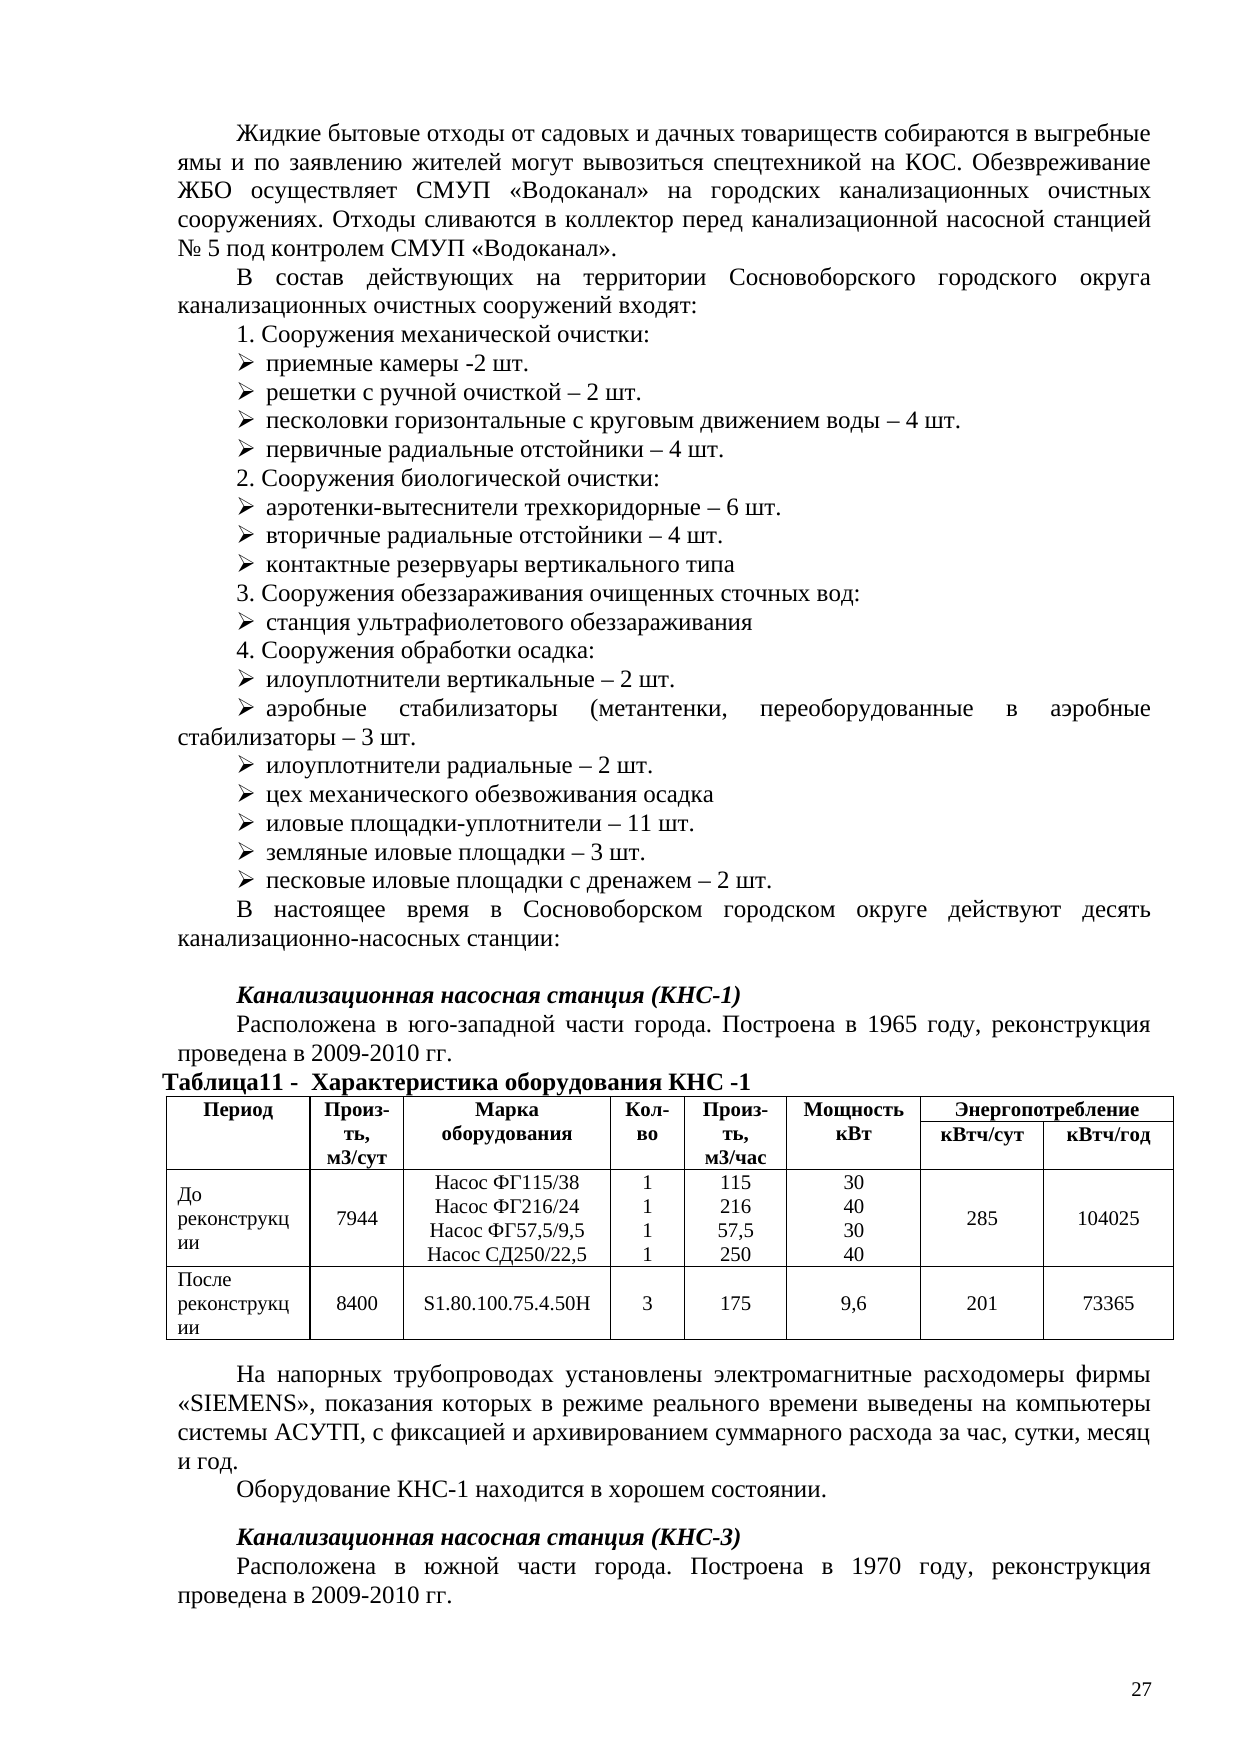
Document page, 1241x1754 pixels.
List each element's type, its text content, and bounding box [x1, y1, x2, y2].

list иловые площадки-уплотнители – 11 шт. [177, 808, 1152, 837]
list песковые иловые площадки с дренажем – 2 шт. [177, 866, 1152, 894]
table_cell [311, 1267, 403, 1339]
list цех механического обезвоживания осадка [177, 779, 1152, 808]
list аэробные стабилизаторы (метантенки, переоборудованные в аэробные стабилизаторы – 3 шт. [177, 693, 1152, 751]
list 4. Сооружения обработки осадка: [177, 636, 1152, 664]
list приемные камеры -2 шт. [177, 348, 1152, 377]
list песколовки горизонтальные с круговым движением воды – 4 шт. [177, 406, 1152, 434]
list 3. Сооружения обеззараживания очищенных сточных вод: [177, 578, 1152, 607]
table_header Энергопотребление [921, 1097, 1173, 1121]
list аэротенки-вытеснители трехкоридорные – 6 шт. [177, 492, 1152, 521]
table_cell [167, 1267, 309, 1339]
table_header Произ-ть, м3/час [685, 1097, 786, 1169]
list первичные радиальные отстойники – 4 шт. [177, 434, 1152, 463]
list 2. Сооружения биологической очистки: [177, 463, 1152, 492]
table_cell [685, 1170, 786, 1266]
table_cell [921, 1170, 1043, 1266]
table_header Произ-ть, м3/сут [311, 1097, 403, 1169]
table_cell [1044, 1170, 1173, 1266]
list Расположена в южной части города. Построена в 1970 году, реконструкция проведена в 2009-2010 гг. [177, 1551, 1152, 1609]
list 1. Сооружения механической очистки: [177, 319, 1152, 348]
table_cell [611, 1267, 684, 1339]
list Канализационная насосная станция (КНС-1) [177, 981, 1152, 1009]
list Расположена в юго-западной части города. Построена в 1965 году, реконструкция проведена в 2009-2010 гг. [177, 1009, 1152, 1067]
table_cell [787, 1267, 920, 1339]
table_header Период [167, 1097, 309, 1169]
table_header Марка оборудования [404, 1097, 610, 1169]
table_cell До реконструкции [167, 1170, 309, 1266]
list Оборудование КНС-1 находится в хорошем состоянии. [177, 1474, 1152, 1503]
list илоуплотнители радиальные – 2 шт. [177, 751, 1152, 779]
list В настоящее время в Сосновоборском городском округе действуют десять канализационно-насосных станции: [177, 894, 1152, 952]
table_cell 7944 [311, 1170, 403, 1266]
table_header Кол-во [611, 1097, 684, 1169]
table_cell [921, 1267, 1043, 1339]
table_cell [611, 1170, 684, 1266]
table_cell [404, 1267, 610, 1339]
list решетки с ручной очисткой – 2 шт. [177, 377, 1152, 406]
list вторичные радиальные отстойники – 4 шт. [177, 521, 1152, 549]
table_cell кВтч/сут [921, 1122, 1043, 1169]
table_cell кВтч/год [1044, 1122, 1173, 1169]
list илоуплотнители вертикальные – 2 шт. [177, 664, 1152, 693]
list Жидкие бытовые отходы от садовых и дачных товариществ собираются в выгребные ямы и по заявлению жителей могут вывозиться спецтехникой на КОС. Обезвреживание ЖБО осуществляет СМУП «Водоканал» на городских канализационных очистных сооружениях. Отходы сливаются в коллектор перед канализационной насосной станцией № 5 под контролем СМУП «Водоканал». [177, 118, 1152, 262]
table_header Мощность кВт [787, 1097, 920, 1169]
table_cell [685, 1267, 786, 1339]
list В состав действующих на территории Сосновоборского городского округа канализационных очистных сооружений входят: [177, 262, 1152, 319]
list земляные иловые площадки – 3 шт. [177, 837, 1152, 866]
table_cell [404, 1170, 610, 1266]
list контактные резервуары вертикального типа [177, 549, 1152, 578]
text Характеристика оборудования КНС -1 [177, 1067, 1152, 1096]
list Канализационная насосная станция (КНС-3) [177, 1522, 1152, 1551]
list станция ультрафиолетового обеззараживания [177, 607, 1152, 636]
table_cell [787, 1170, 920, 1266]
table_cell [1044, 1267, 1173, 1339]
